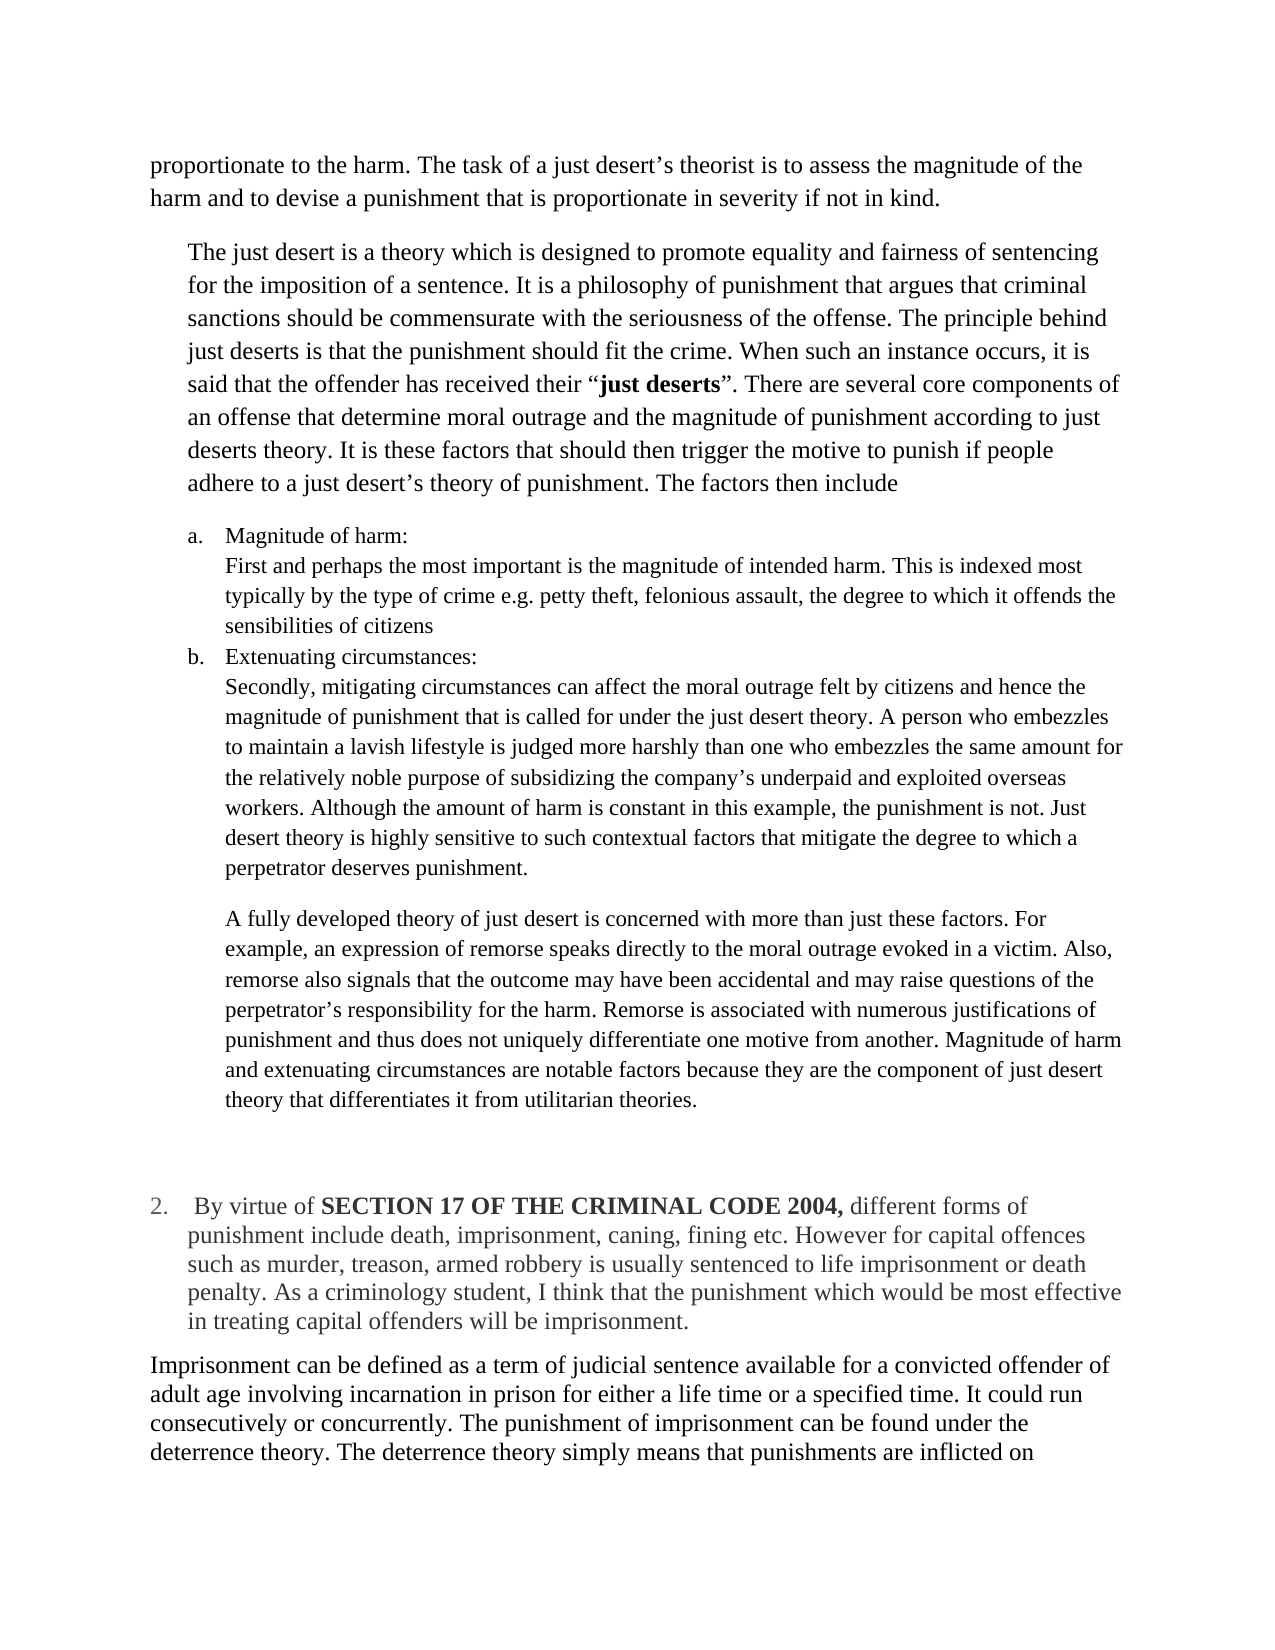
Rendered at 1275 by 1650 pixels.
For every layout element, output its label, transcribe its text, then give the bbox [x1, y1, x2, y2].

list First and perhaps the most important is the magnitude of intended harm. This is indexed most typically by the type of crime e.g. petty theft, felonious assault, the degree to which it offends the sensibilities of citizens [225, 552, 1125, 639]
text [150, 1351, 1125, 1466]
list Extenuating circumstances: [187, 643, 1125, 669]
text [150, 150, 1125, 212]
list Secondly, mitigating circumstances can affect the moral outrage felt by citizens and hence the magnitude of punishment that is called for under the just desert theory. A person who embezzles to maintain a lavish lifestyle is judged more harshly than one who embezzles the same amount for the relatively noble purpose of subsidizing the company’s underpaid and exploited overseas workers. Although the amount of harm is constant in this example, the punishment is not. Just desert theory is highly sensitive to such contextual factors that mitigate the degree to which a perpetrator deserves punishment. [225, 673, 1125, 881]
text A fully developed theory of just desert is concerned with more than just these factors. For example, an expression of remorse speaks directly to the moral outrage evoked in a victim. Also, remorse also signals that the outcome may have been accidental and may raise questions of the perpetrator’s responsibility for the harm. Remorse is associated with numerous justifications of punishment and thus does not uniquely differentiate one motive from another. Magnitude of harm and extenuating circumstances are notable factors because they are the component of just desert theory that differentiates it from utilitarian theories. [225, 905, 1125, 1113]
text The just desert is a theory which is designed to promote equality and fairness of sentencing for the imposition of a sentence. It is a philosophy of punishment that argues that criminal sanctions should be commensurate with the seriousness of the offense. The principle behind just deserts is that the punishment should fit the crime. When such an instance occurs, it is said that the offender has received their “just deserts”. There are several core components of an offense that determine moral outrage and the magnitude of punishment according to just deserts theory. It is these factors that should then trigger the motive to punish if people adhere to a just desert’s theory of punishment. The factors then include [187, 237, 1125, 497]
list Magnitude of harm: [187, 522, 1125, 548]
list By virtue of SECTION 17 OF THE CRIMINAL CODE 2004, different forms of punishment include death, imprisonment, caning, fining etc. However for capital offences such as murder, treason, armed robbery is usually sentenced to life imprisonment or death penalty. As a criminology student, I think that the punishment which would be most effective in treating capital offenders will be imprisonment. [150, 1191, 1125, 1335]
